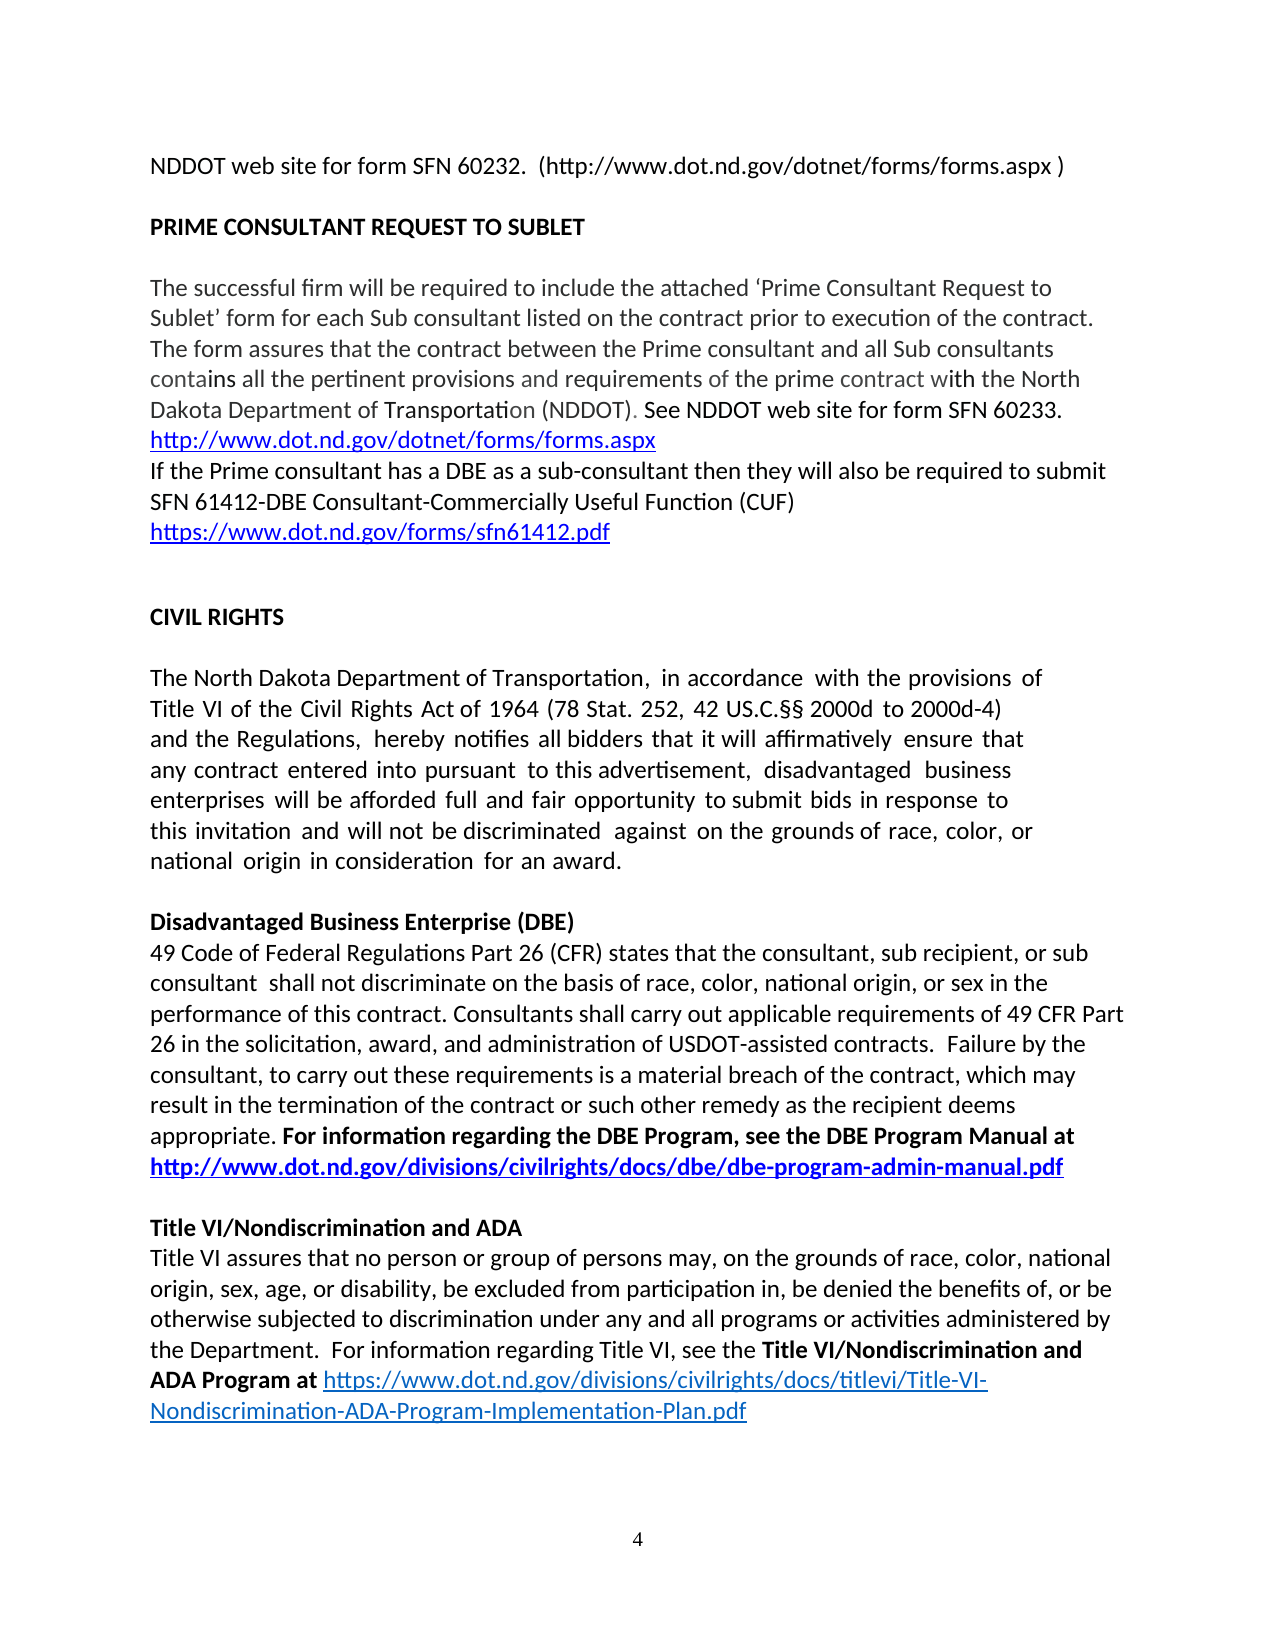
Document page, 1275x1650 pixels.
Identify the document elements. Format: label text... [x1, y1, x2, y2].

text PRIME CONSULTANT REQUEST TO SUBLET [150, 211, 1125, 242]
text The North Dakota Department of Transportation, in accordance with the provisions of Title VI of the Civil Rights Act of 1964 (78 Stat. 252, 42 US.C.§§ 2000d to 2000d-4) and the Regulations, hereby notifies all bidders that it will affirmatively ensure that any contract entered into pursuant to this advertisement, disadvantaged business enterprises will be afforded full and fair opportunity to submit bids in response to this invitation and will not be discriminated against on the grounds of race, color, or national origin in consideration for an award. [150, 662, 1050, 876]
text Title VI/Nondiscrimination and ADA [150, 1212, 1125, 1242]
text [150, 150, 1125, 181]
text The successful firm will be required to include the attached ‘Prime Consultant Request to Sublet’ form for each Sub consultant listed on the contract prior to execution of the contract. The form assures that the contract between the Prime consultant and all Sub consultants contains all the pertinent provisions and requirements of the prime contract with the North Dakota Department of Transportation (NDDOT). See NDDOT web site for form SFN 60233. http://www.dot.nd.gov/dotnet/forms/forms.aspx [150, 272, 1125, 455]
text Title VI assures that no person or group of persons may, on the grounds of race, color, national origin, sex, age, or disability, be excluded from participation in, be denied the benefits of, or be otherwise subjected to discrimination under any and all programs or activities administered by the Department. For information regarding Title VI, see the Title VI/Nondiscrimination and ADA Program at https://www.dot.nd.gov/divisions/civilrights/docs/titlevi/Title-VI-Nondiscrimination-ADA-Program-Implementation-Plan.pdf [150, 1242, 1125, 1425]
text CIVIL RIGHTS [150, 601, 1050, 632]
text Disadvantaged Business Enterprise (DBE) [150, 907, 1125, 937]
text If the Prime consultant has a DBE as a sub-consultant then they will also be required to submit SFN 61412-DBE Consultant-Commercially Useful Function (CUF) https://www.dot.nd.gov/forms/sfn61412.pdf [150, 455, 1125, 547]
text 49 Code of Federal Regulations Part 26 (CFR) states that the consultant, sub recipient, or sub consultant shall not discriminate on the basis of race, color, national origin, or sex in the performance of this contract. Consultants shall carry out applicable requirements of 49 CFR Part 26 in the solicitation, award, and administration of USDOT-assisted contracts. Failure by the consultant, to carry out these requirements is a material breach of the contract, which may result in the termination of the contract or such other remedy as the recipient deems appropriate. For information regarding the DBE Program, see the DBE Program Manual at http://www.dot.nd.gov/divisions/civilrights/docs/dbe/dbe-program-admin-manual.pdf [150, 937, 1125, 1181]
